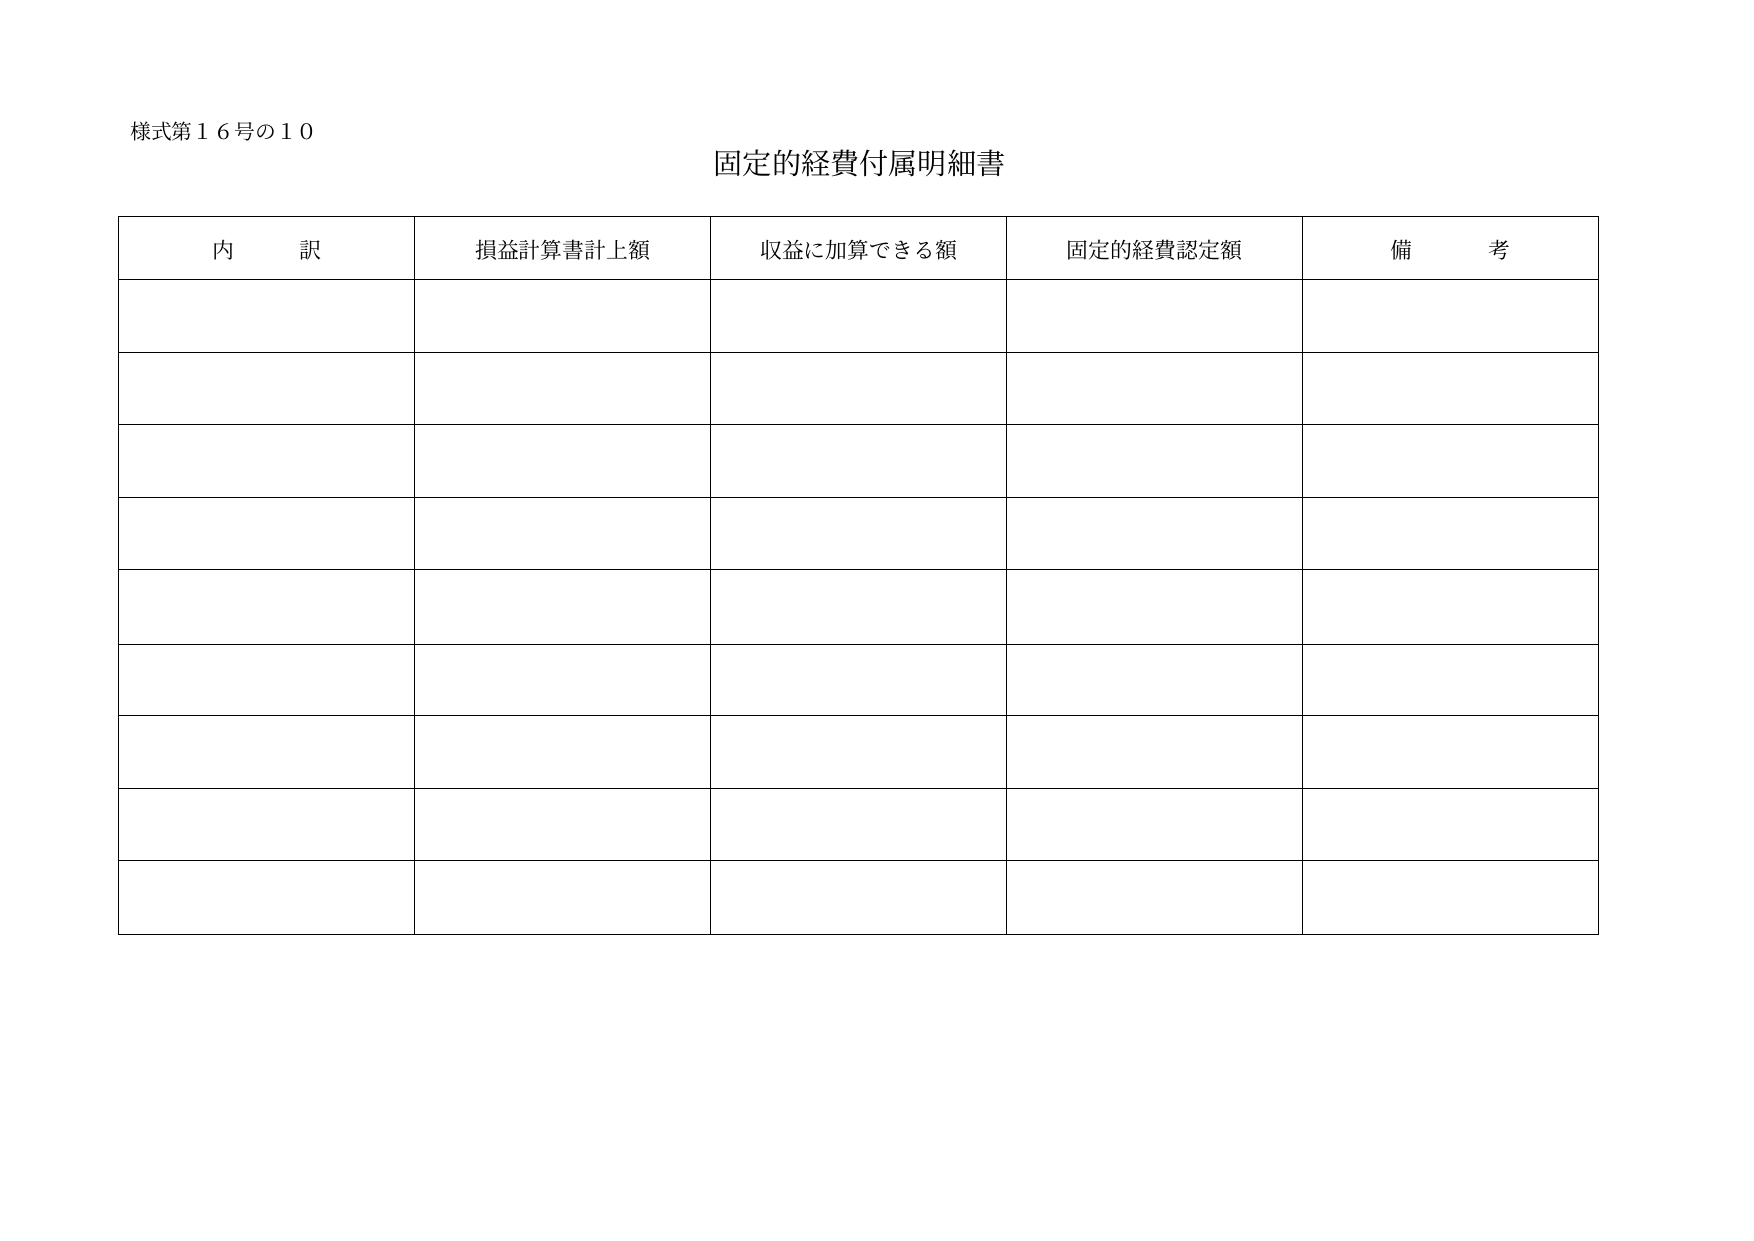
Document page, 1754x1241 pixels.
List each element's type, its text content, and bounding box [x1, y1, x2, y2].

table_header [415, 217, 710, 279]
text 固定的経費付属明細書 [130, 147, 1589, 181]
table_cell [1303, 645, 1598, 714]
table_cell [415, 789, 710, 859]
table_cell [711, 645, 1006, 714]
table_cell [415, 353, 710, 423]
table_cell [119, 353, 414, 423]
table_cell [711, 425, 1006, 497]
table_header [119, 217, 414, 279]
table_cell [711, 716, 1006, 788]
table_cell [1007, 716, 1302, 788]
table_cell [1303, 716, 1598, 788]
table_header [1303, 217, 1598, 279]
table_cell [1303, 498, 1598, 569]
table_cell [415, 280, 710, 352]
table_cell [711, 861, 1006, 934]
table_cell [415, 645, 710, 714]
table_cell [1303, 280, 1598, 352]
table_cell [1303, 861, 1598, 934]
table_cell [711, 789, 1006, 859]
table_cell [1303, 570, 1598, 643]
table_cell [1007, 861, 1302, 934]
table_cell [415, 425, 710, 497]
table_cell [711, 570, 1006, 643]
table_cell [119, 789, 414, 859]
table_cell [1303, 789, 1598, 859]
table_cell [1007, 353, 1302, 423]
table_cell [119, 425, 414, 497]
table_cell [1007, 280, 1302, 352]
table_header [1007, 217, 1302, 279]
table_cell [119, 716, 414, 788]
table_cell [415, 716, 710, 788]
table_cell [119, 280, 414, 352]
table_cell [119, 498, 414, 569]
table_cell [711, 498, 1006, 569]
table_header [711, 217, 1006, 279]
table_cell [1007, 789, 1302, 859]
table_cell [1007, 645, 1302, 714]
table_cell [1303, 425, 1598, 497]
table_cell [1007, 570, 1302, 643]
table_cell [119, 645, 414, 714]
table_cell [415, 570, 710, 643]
text 様式第１６号の１０ [130, 112, 1589, 147]
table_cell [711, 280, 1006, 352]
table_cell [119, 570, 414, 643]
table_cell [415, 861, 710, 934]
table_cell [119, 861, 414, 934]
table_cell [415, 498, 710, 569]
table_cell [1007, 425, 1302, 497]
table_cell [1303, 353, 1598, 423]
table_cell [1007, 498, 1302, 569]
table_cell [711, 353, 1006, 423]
